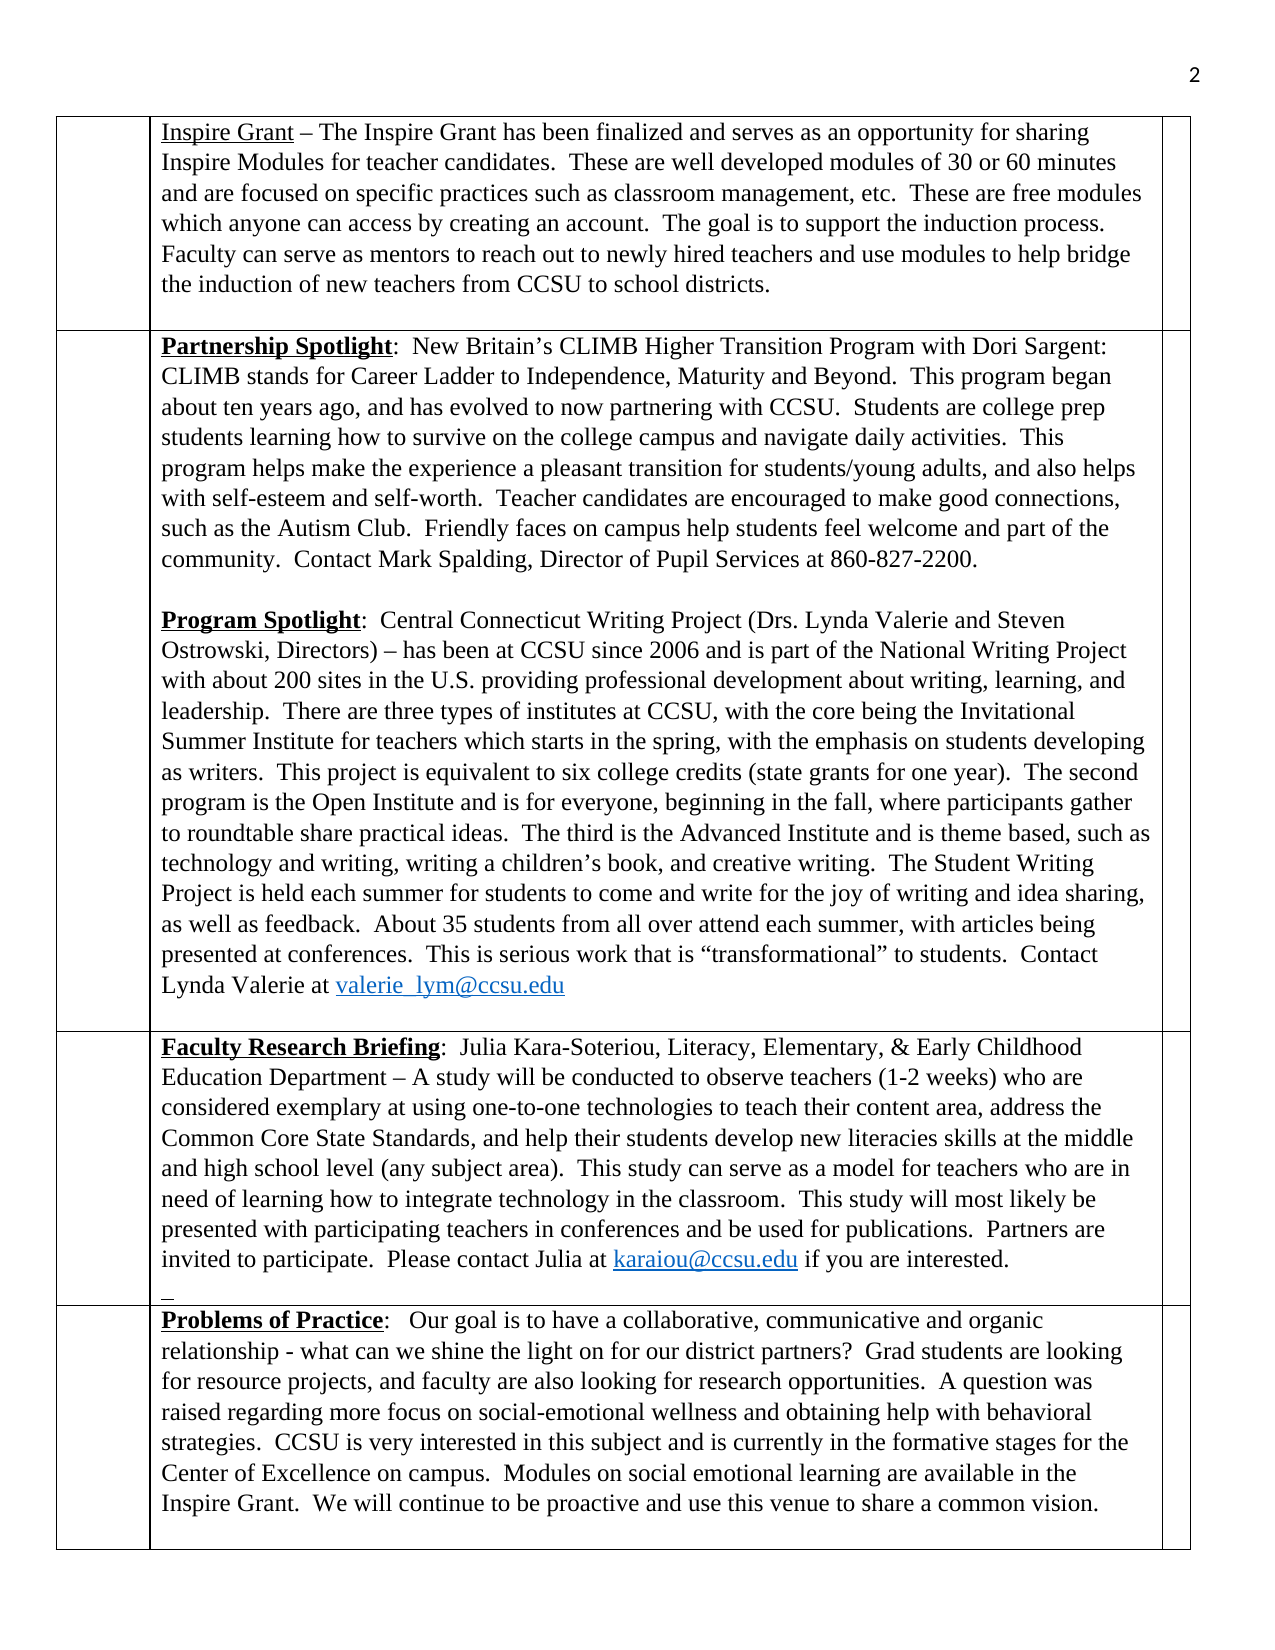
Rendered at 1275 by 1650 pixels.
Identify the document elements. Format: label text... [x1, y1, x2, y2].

table_cell [57, 1032, 149, 1304]
table_cell [57, 117, 149, 330]
table_cell [1163, 1032, 1190, 1304]
table_cell Faculty Research Briefing: Julia Kara-Soteriou, Literacy, Elementary, & Early Childhood Education Department – A study will be conducted to observe teachers (1-2 weeks) who are considered exemplary at using one-to-one technologies to teach their content area, address the Common Core State Standards, and help their students develop new literacies skills at the middle and high school level (any subject area). This study can serve as a model for teachers who are in need of learning how to integrate technology in the classroom. This study will most likely be presented with participating teachers in conferences and be used for publications. Partners are invited to participate. Please contact Julia at karaiou@ccsu.edu if you are interested. [151, 1032, 1162, 1304]
table_cell [1163, 117, 1190, 330]
table_cell [1163, 331, 1190, 1031]
table_cell [1163, 1306, 1190, 1549]
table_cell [151, 117, 1162, 330]
table_cell Problems of Practice: Our goal is to have a collaborative, communicative and organic relationship - what can we shine the light on for our district partners? Grad students are looking for resource projects, and faculty are also looking for research opportunities. A question was raised regarding more focus on social-emotional wellness and obtaining help with behavioral strategies. CCSU is very interested in this subject and is currently in the formative stages for the Center of Excellence on campus. Modules on social emotional learning are available in the Inspire Grant. We will continue to be proactive and use this venue to share a common vision. [151, 1306, 1162, 1549]
table_cell [57, 331, 149, 1031]
table_cell [57, 1306, 149, 1549]
table_cell Partnership Spotlight: New Britain’s CLIMB Higher Transition Program with Dori Sargent: CLIMB stands for Career Ladder to Independence, Maturity and Beyond. This program began about ten years ago, and has evolved to now partnering with CCSU. Students are college prep students learning how to survive on the college campus and navigate daily activities. This program helps make the experience a pleasant transition for students/young adults, and also helps with self-esteem and self-worth. Teacher candidates are encouraged to make good connections, such as the Autism Club. Friendly faces on campus help students feel welcome and part of the community. Contact Mark Spalding, Director of Pupil Services at 860-827-2200. Program Spotlight: Central Connecticut Writing Project (Drs. Lynda Valerie and Steven Ostrowski, Directors) – has been at CCSU since 2006 and is part of the National Writing Project with about 200 sites in the U.S. providing professional development about writing, learning, and leadership. There are three types of institutes at CCSU, with the core being the Invitational Summer Institute for teachers which starts in the spring, with the emphasis on students developing as writers. This project is equivalent to six college credits (state grants for one year). The second program is the Open Institute and is for everyone, beginning in the fall, where participants gather to roundtable share practical ideas. The third is the Advanced Institute and is theme based, such as technology and writing, writing a children’s book, and creative writing. The Student Writing Project is held each summer for students to come and write for the joy of writing and idea sharing, as well as feedback. About 35 students from all over attend each summer, with articles being presented at conferences. This is serious work that is “transformational” to students. Contact Lynda Valerie at valerie_lym@ccsu.edu [151, 331, 1162, 1031]
